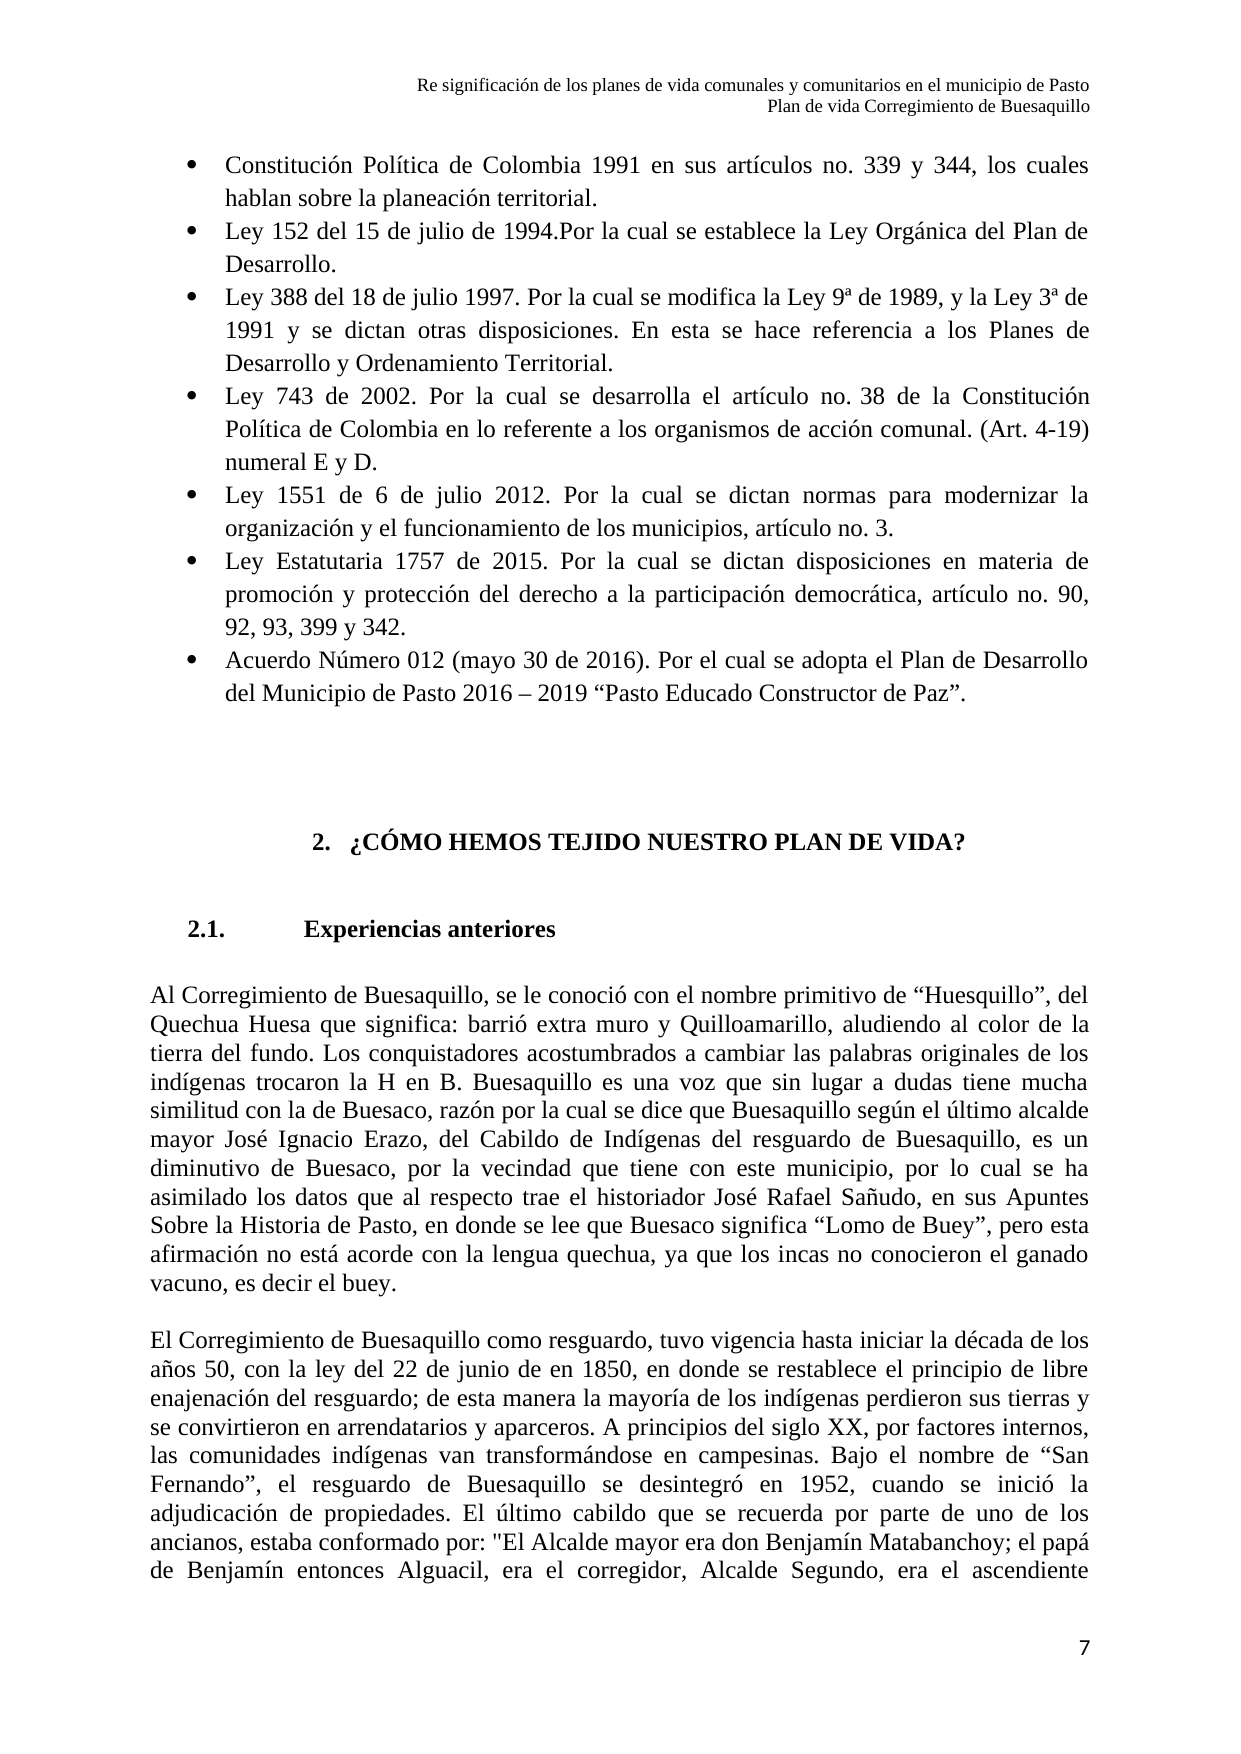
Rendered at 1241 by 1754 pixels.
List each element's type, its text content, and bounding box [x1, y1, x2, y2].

list Ley 152 del 15 de julio de 1994.Por la cual se establece la Ley Orgánica del Plan de Desarrollo. [187, 216, 1090, 278]
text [150, 1325, 1090, 1584]
text Al Corregimiento de Buesaquillo, se le conoció con el nombre primitivo de “Huesquillo”, del Quechua Huesa que significa: barrió extra muro y Quilloamarillo, aludiendo al color de la tierra del fundo. Los conquistadores acostumbrados a cambiar las palabras originales de los indígenas trocaron la H en B. Buesaquillo es una voz que sin lugar a dudas tiene mucha similitud con la de Buesaco, razón por la cual se dice que Buesaquillo según el último alcalde mayor José Ignacio Erazo, del Cabildo de Indígenas del resguardo de Buesaquillo, es un diminutivo de Buesaco, por la vecindad que tiene con este municipio, por lo cual se ha asimilado los datos que al respecto trae el historiador José Rafael Sañudo, en sus Apuntes Sobre la Historia de Pasto, en donde se lee que Buesaco significa “Lomo de Buey”, pero esta afirmación no está acorde con la lengua quechua, ya que los incas no conocieron el ganado vacuno, es decir el buey. [150, 980, 1090, 1297]
subtitle ¿CÓMO HEMOS TEJIDO NUESTRO PLAN DE VIDA? [187, 827, 1090, 856]
list Ley 388 del 18 de julio 1997. Por la cual se modifica la Ley 9ª de 1989, y la Ley 3ª de 1991 y se dictan otras disposiciones. En esta se hace referencia a los Planes de Desarrollo y Ordenamiento Territorial. [187, 282, 1090, 377]
list Ley 1551 de 6 de julio 2012. Por la cual se dictan normas para modernizar la organización y el funcionamiento de los municipios, artículo no. 3. [187, 480, 1090, 542]
subtitle Experiencias anteriores [187, 914, 1090, 943]
list Constitución Política de Colombia 1991 en sus artículos no. 339 y 344, los cuales hablan sobre la planeación territorial. [187, 150, 1090, 212]
list Ley 743 de 2002. Por la cual se desarrolla el artículo no. 38 de la Constitución Política de Colombia en lo referente a los organismos de acción comunal. (Art. 4-19) numeral E y D. [187, 381, 1090, 476]
list Ley Estatutaria 1757 de 2015. Por la cual se dictan disposiciones en materia de promoción y protección del derecho a la participación democrática, artículo no. 90, 92, 93, 399 y 342. [187, 546, 1090, 641]
list Acuerdo Número 012 (mayo 30 de 2016). Por el cual se adopta el Plan de Desarrollo del Municipio de Pasto 2016 – 2019 “Pasto Educado Constructor de Paz”. [187, 645, 1090, 707]
